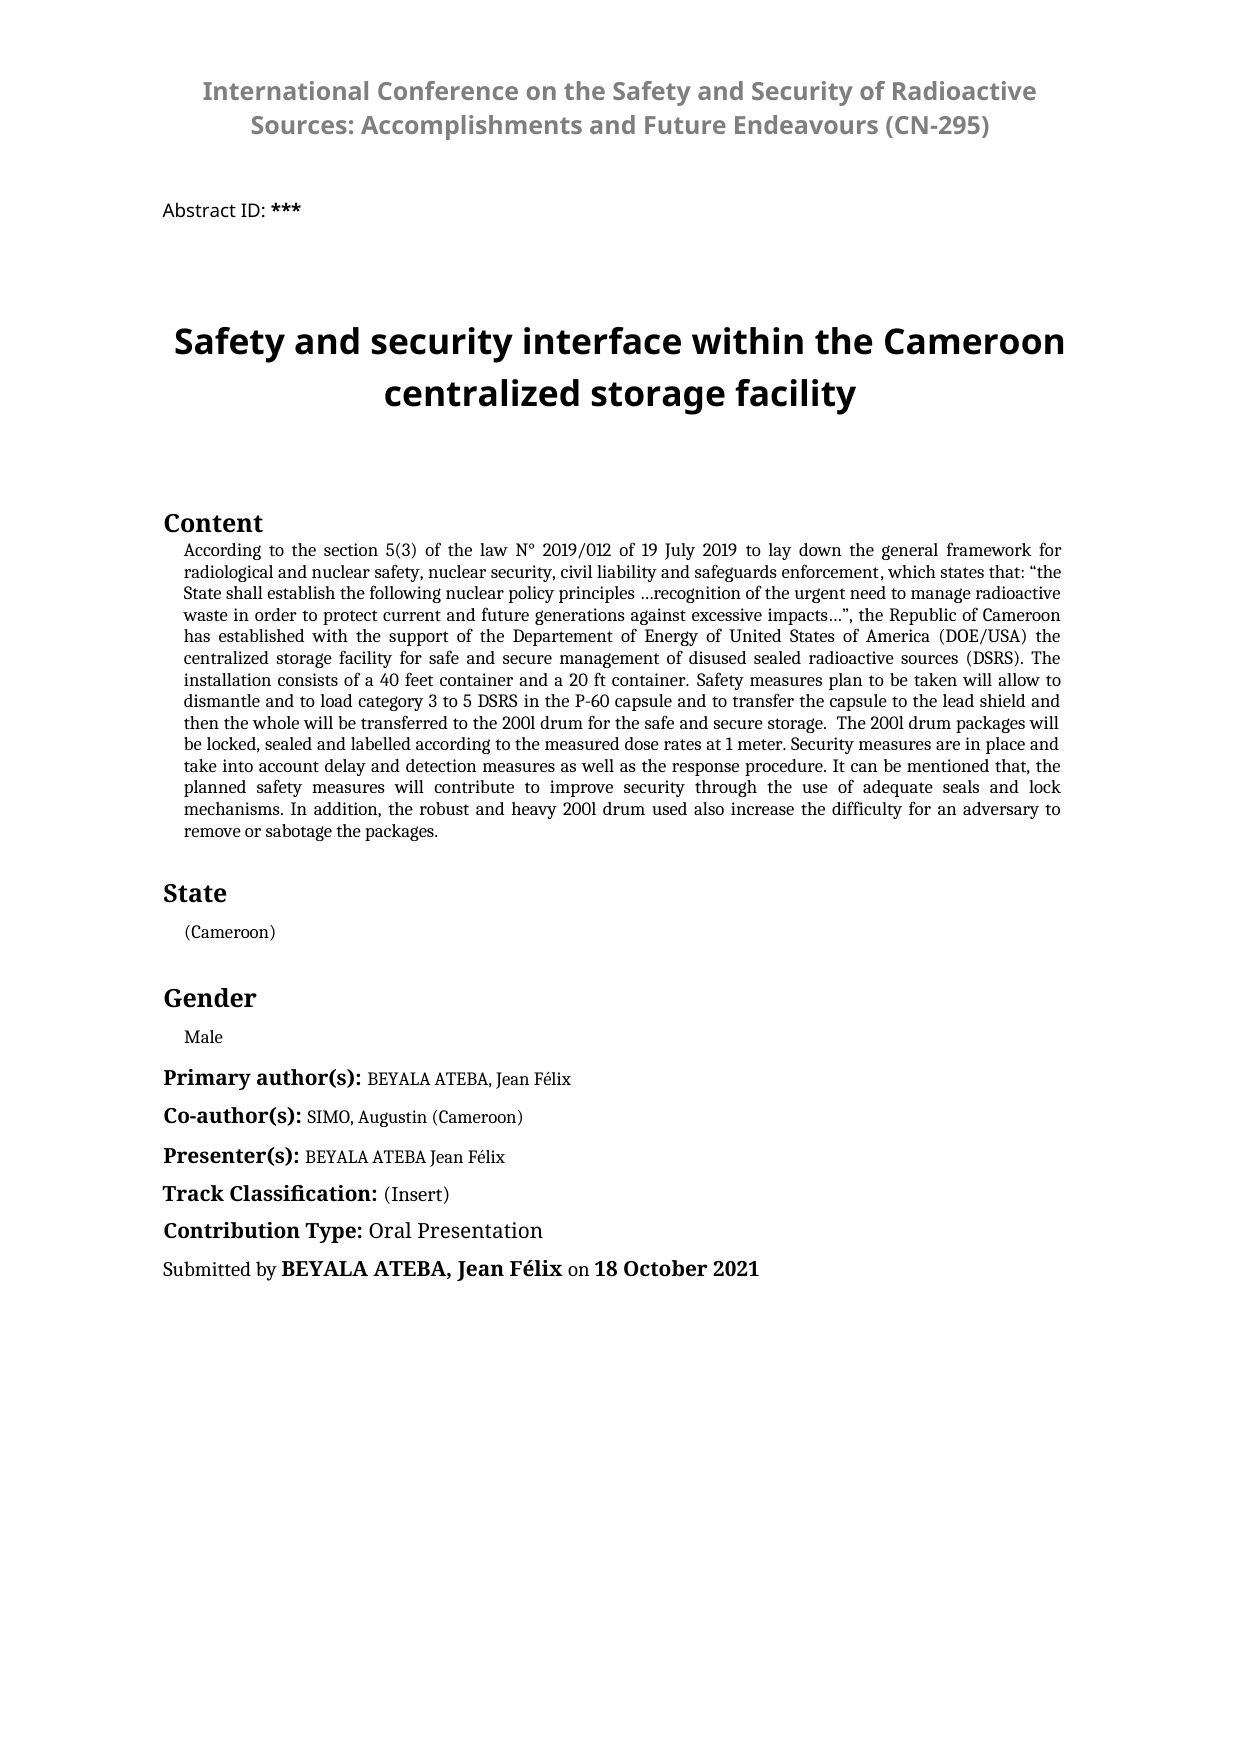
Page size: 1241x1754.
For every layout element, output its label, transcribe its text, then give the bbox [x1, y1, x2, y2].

text Gender [163, 981, 1090, 1015]
text Content [163, 506, 1090, 540]
text State [163, 876, 1090, 910]
text Safety and security interface within the Cameroon centralized storage facility [150, 316, 1090, 416]
text Track Classification: (Insert) [162, 1179, 1090, 1207]
text Co-author(s): SIMO, Augustin (Cameroon) [163, 1101, 1090, 1129]
text Primary author(s): BEYALA ATEBA, Jean Félix [163, 1063, 1090, 1092]
text Abstract ID: *** [162, 197, 1090, 222]
text Contribution Type: Oral Presentation [163, 1216, 1090, 1245]
text Male [184, 1027, 1090, 1048]
text According to the section 5(3) of the law N° 2019/012 of 19 July 2019 to lay down the general framework for radiological and nuclear safety, nuclear security, civil liability and safeguards enforcement, which states that: “the State shall establish the following nuclear policy principles …recognition of the urgent need to manage radioactive waste in order to protect current and future generations against excessive impacts…”, the Republic of Cameroon has established with the support of the Departement of Energy of United States of America (DOE/USA) the centralized storage facility for safe and secure management of disused sealed radioactive sources (DSRS). The installation consists of a 40 feet container and a 20 ft container. Safety measures plan to be taken will allow to dismantle and to load category 3 to 5 DSRS in the P-60 capsule and to transfer the capsule to the lead shield and then the whole will be transferred to the 200l drum for the safe and secure storage. The 200l drum packages will be locked, sealed and labelled according to the measured dose rates at 1 meter. Security measures are in place and take into account delay and detection measures as well as the response procedure. It can be mentioned that, the planned safety measures will contribute to improve security through the use of adequate seals and lock mechanisms. In addition, the robust and heavy 200l drum used also increase the difficulty for an adversary to remove or sabotage the packages. [184, 540, 1062, 842]
text Presenter(s): BEYALA ATEBA Jean Félix [163, 1141, 1090, 1169]
text (Cameroon) [184, 922, 1090, 943]
text Submitted by BEYALA ATEBA, Jean Félix on 18 October 2021 [163, 1254, 1090, 1283]
